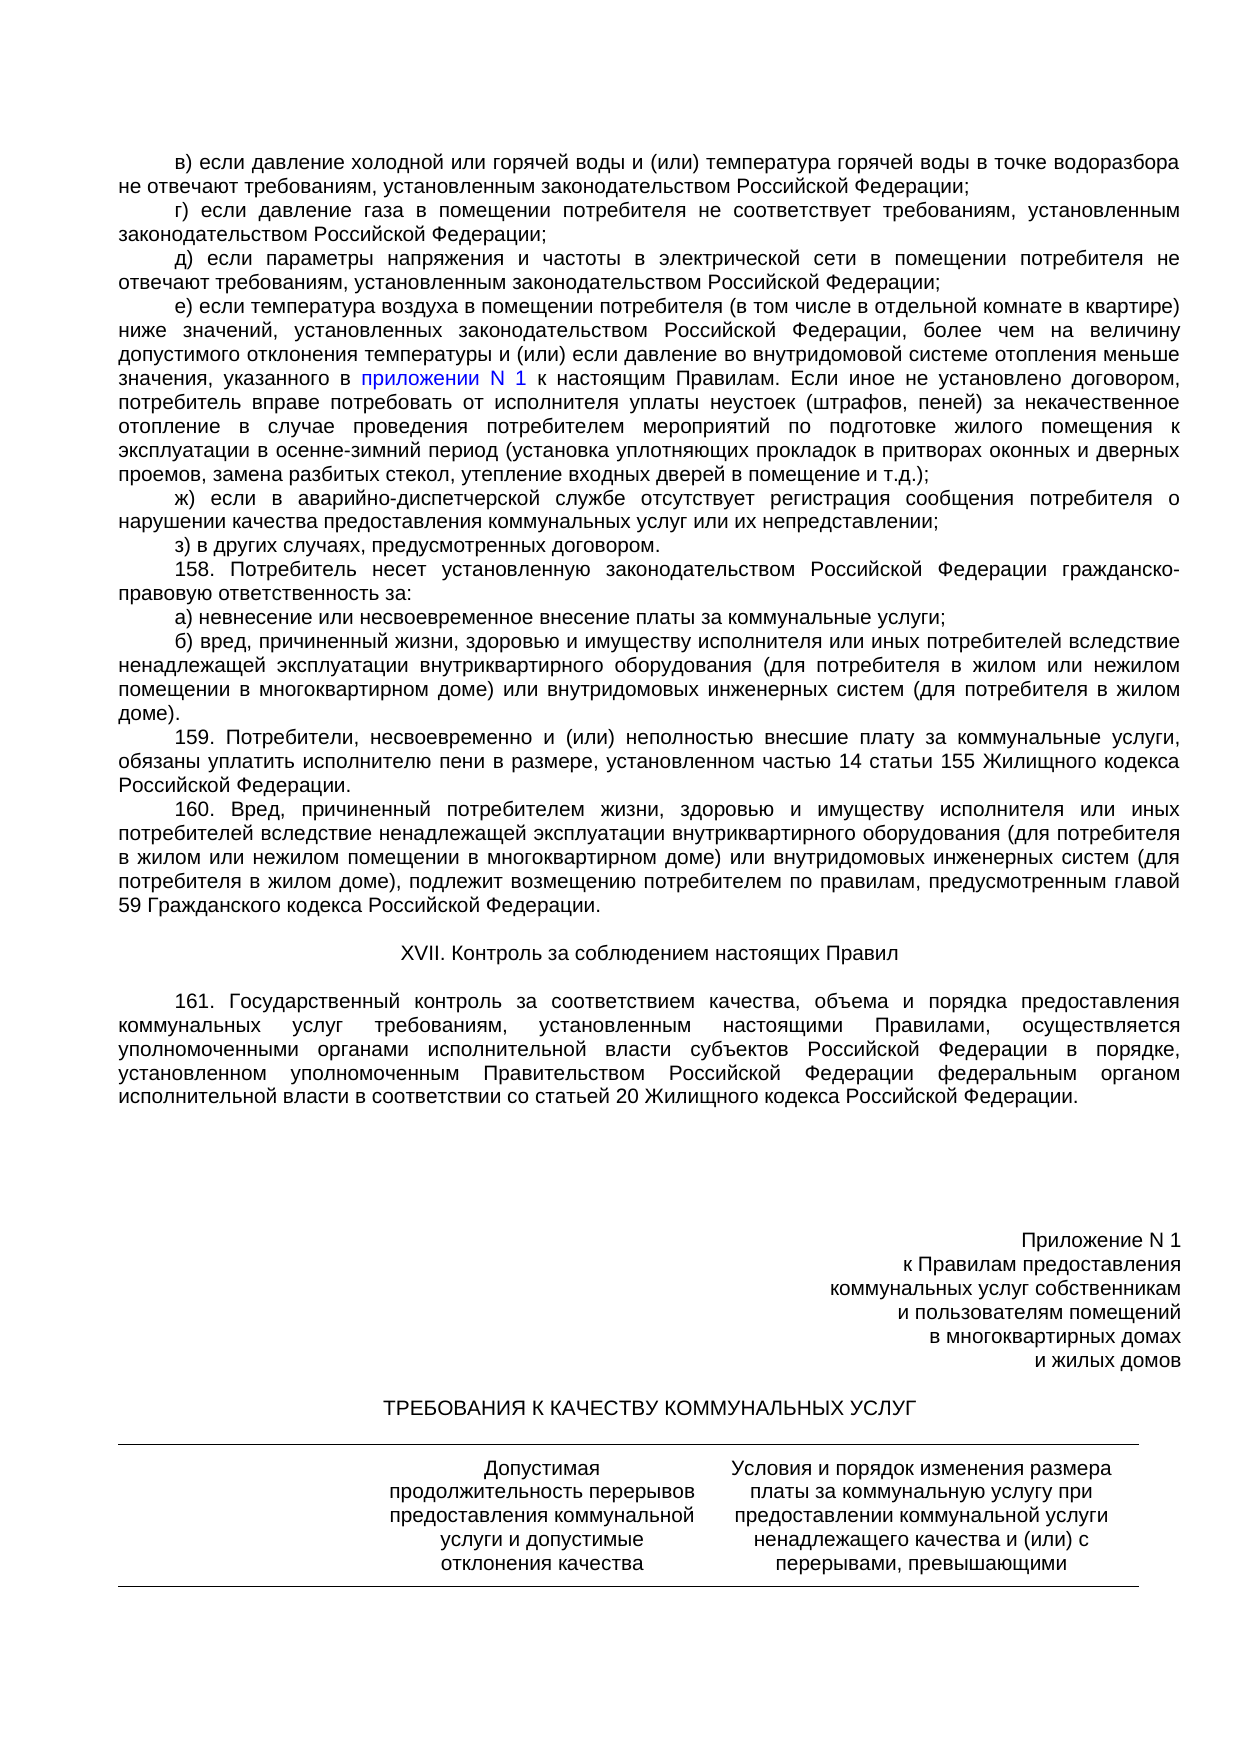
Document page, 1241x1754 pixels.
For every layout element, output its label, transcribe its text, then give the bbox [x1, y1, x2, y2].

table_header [703, 1445, 1139, 1586]
text а) невнесение или несвоевременное внесение платы за коммунальные услуги; [118, 605, 1181, 629]
text е) если температура воздуха в помещении потребителя (в том числе в отдельной комнате в квартире) ниже значений, установленных законодательством Российской Федерации, более чем на величину допустимого отклонения температуры и (или) если давление во внутридомовой системе отопления меньше значения, указанного в приложении N 1 к настоящим Правилам. Если иное не установлено договором, потребитель вправе потребовать от исполнителя уплаты неустоек (штрафов, пеней) за некачественное отопление в случае проведения потребителем мероприятий по подготовке жилого помещения к эксплуатации в осенне-зимний период (установка уплотняющих прокладок в притворах оконных и дверных проемов, замена разбитых стекол, утепление входных дверей в помещение и т.д.); [118, 294, 1181, 485]
text д) если параметры напряжения и частоты в электрической сети в помещении потребителя не отвечают требованиям, установленным законодательством Российской Федерации; [118, 246, 1181, 294]
text б) вред, причиненный жизни, здоровью и имуществу исполнителя или иных потребителей вследствие ненадлежащей эксплуатации внутриквартирного оборудования (для потребителя в жилом или нежилом помещении в многоквартирном доме) или внутридомовых инженерных систем (для потребителя в жилом доме). [118, 629, 1181, 725]
text XVII. Контроль за соблюдением настоящих Правил [118, 941, 1181, 964]
text и пользователям помещений [118, 1300, 1181, 1324]
text ж) если в аварийно-диспетчерской службе отсутствует регистрация сообщения потребителя о нарушении качества предоставления коммунальных услуг или их непредставлении; [118, 485, 1181, 533]
text в многоквартирных домах [118, 1324, 1181, 1348]
text Приложение N 1 [118, 1228, 1181, 1252]
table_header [381, 1445, 703, 1586]
text к Правилам предоставления [118, 1252, 1181, 1276]
table_header [118, 1445, 381, 1586]
text в) если давление холодной или горячей воды и (или) температура горячей воды в точке водоразбора не отвечают требованиям, установленным законодательством Российской Федерации; [118, 150, 1181, 198]
text 159. Потребители, несвоевременно и (или) неполностью внесшие плату за коммунальные услуги, обязаны уплатить исполнителю пени в размере, установленном частью 14 статьи 155 Жилищного кодекса Российской Федерации. [118, 725, 1181, 797]
text 160. Вред, причиненный потребителем жизни, здоровью и имуществу исполнителя или иных потребителей вследствие ненадлежащей эксплуатации внутриквартирного оборудования (для потребителя в жилом или нежилом помещении в многоквартирном доме) или внутридомовых инженерных систем (для потребителя в жилом доме), подлежит возмещению потребителем по правилам, предусмотренным главой 59 Гражданского кодекса Российской Федерации. [118, 797, 1181, 917]
text 161. Государственный контроль за соответствием качества, объема и порядка предоставления коммунальных услуг требованиям, установленным настоящими Правилами, осуществляется уполномоченными органами исполнительной власти субъектов Российской Федерации в порядке, установленном уполномоченным Правительством Российской Федерации федеральным органом исполнительной власти в соответствии со статьей 20 Жилищного кодекса Российской Федерации. [118, 988, 1181, 1108]
text ТРЕБОВАНИЯ К КАЧЕСТВУ КОММУНАЛЬНЫХ УСЛУГ [118, 1396, 1181, 1420]
text коммунальных услуг собственникам [118, 1276, 1181, 1300]
text 158. Потребитель несет установленную законодательством Российской Федерации гражданско-правовую ответственность за: [118, 557, 1181, 605]
text г) если давление газа в помещении потребителя не соответствует требованиям, установленным законодательством Российской Федерации; [118, 198, 1181, 246]
text з) в других случаях, предусмотренных договором. [118, 533, 1181, 557]
text и жилых домов [118, 1348, 1181, 1372]
